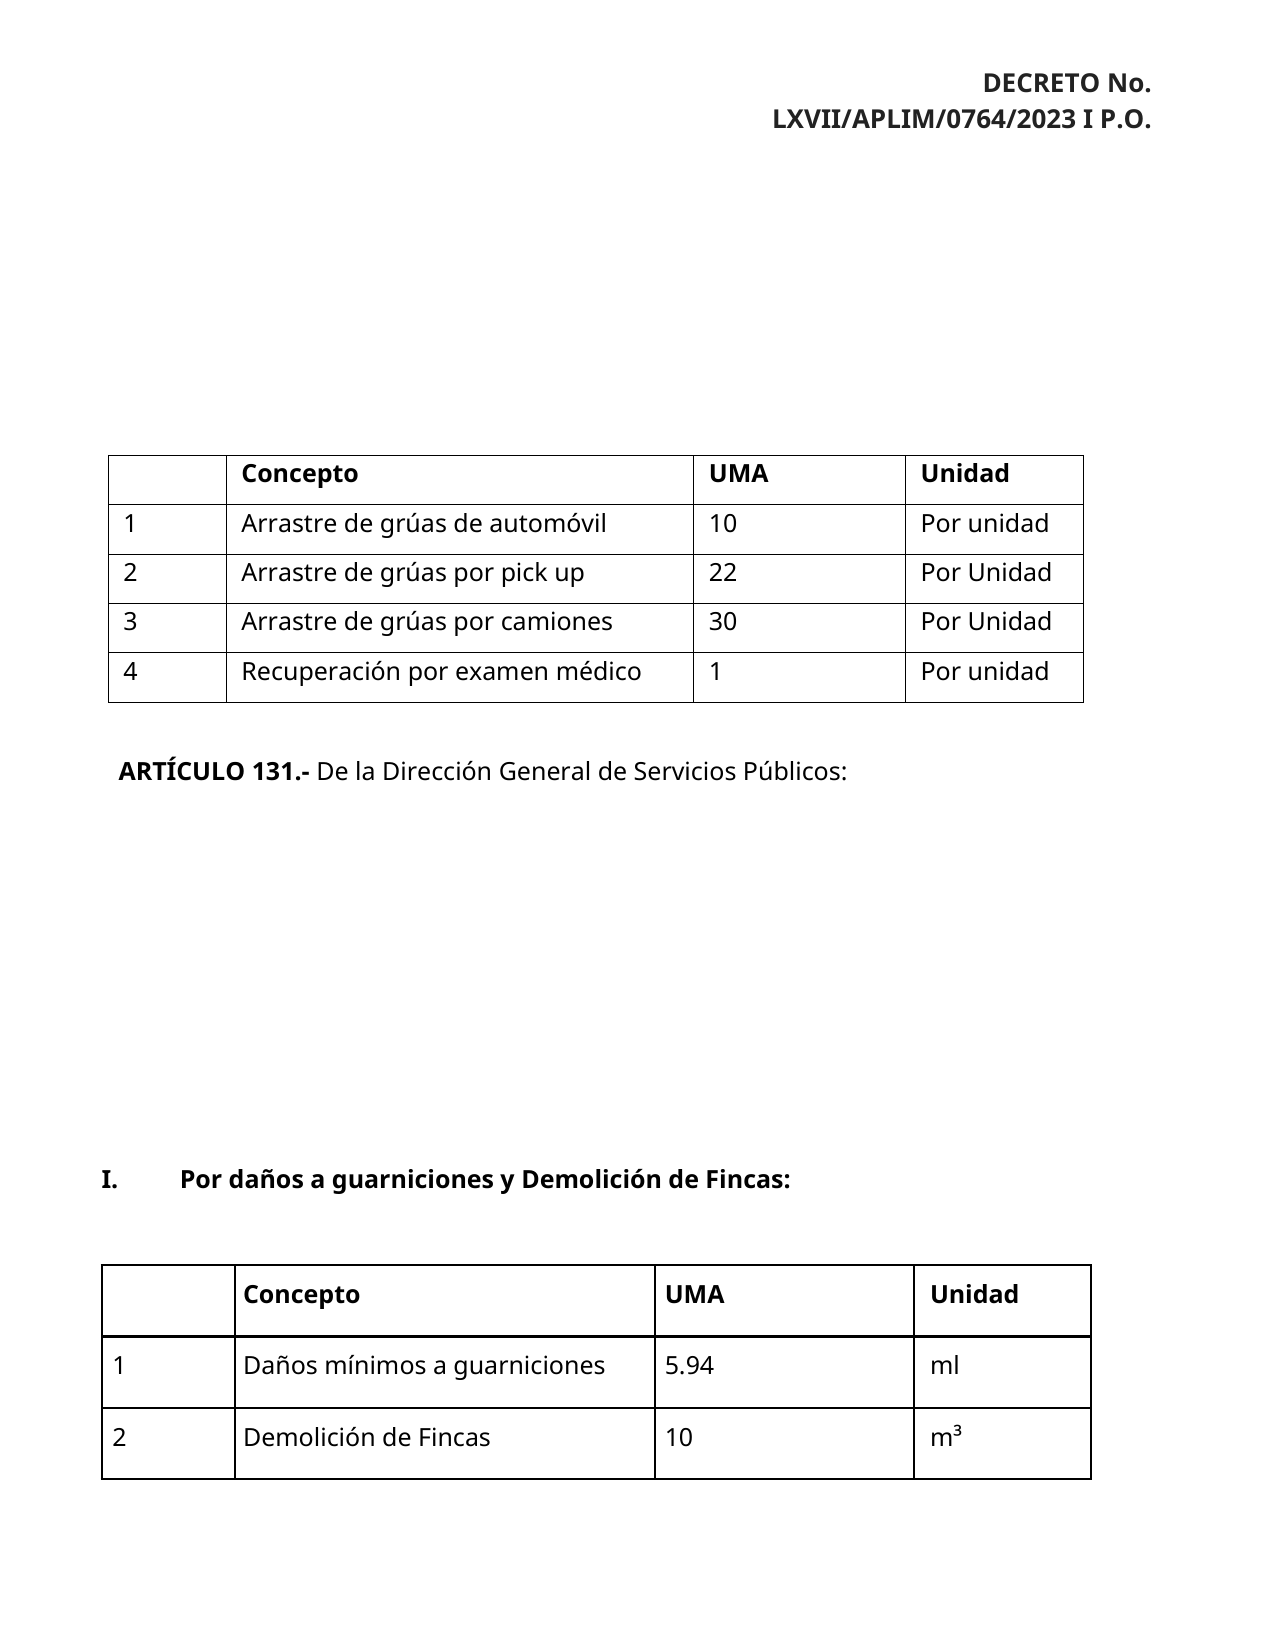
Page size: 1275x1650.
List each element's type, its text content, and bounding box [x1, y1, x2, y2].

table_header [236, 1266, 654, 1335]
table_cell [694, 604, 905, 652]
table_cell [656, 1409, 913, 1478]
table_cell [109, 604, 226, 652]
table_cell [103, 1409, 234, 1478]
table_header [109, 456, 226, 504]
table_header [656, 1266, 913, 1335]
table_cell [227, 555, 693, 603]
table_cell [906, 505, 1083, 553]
list Por daños a guarniciones y Demolición de Fincas: [118, 1162, 1163, 1196]
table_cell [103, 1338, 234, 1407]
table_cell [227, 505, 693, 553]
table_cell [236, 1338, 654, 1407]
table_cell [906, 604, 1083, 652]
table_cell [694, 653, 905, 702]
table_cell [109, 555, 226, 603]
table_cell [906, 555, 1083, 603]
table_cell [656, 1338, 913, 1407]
text ARTÍCULO 131.- De la Dirección General de Servicios Públicos: [118, 754, 1163, 788]
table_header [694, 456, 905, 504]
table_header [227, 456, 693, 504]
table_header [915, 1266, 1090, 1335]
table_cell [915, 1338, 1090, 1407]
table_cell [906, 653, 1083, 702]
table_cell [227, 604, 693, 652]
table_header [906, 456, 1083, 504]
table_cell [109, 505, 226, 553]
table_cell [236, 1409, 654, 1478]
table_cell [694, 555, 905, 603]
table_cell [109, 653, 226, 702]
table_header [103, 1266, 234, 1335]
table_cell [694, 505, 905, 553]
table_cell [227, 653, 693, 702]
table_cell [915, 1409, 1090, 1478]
